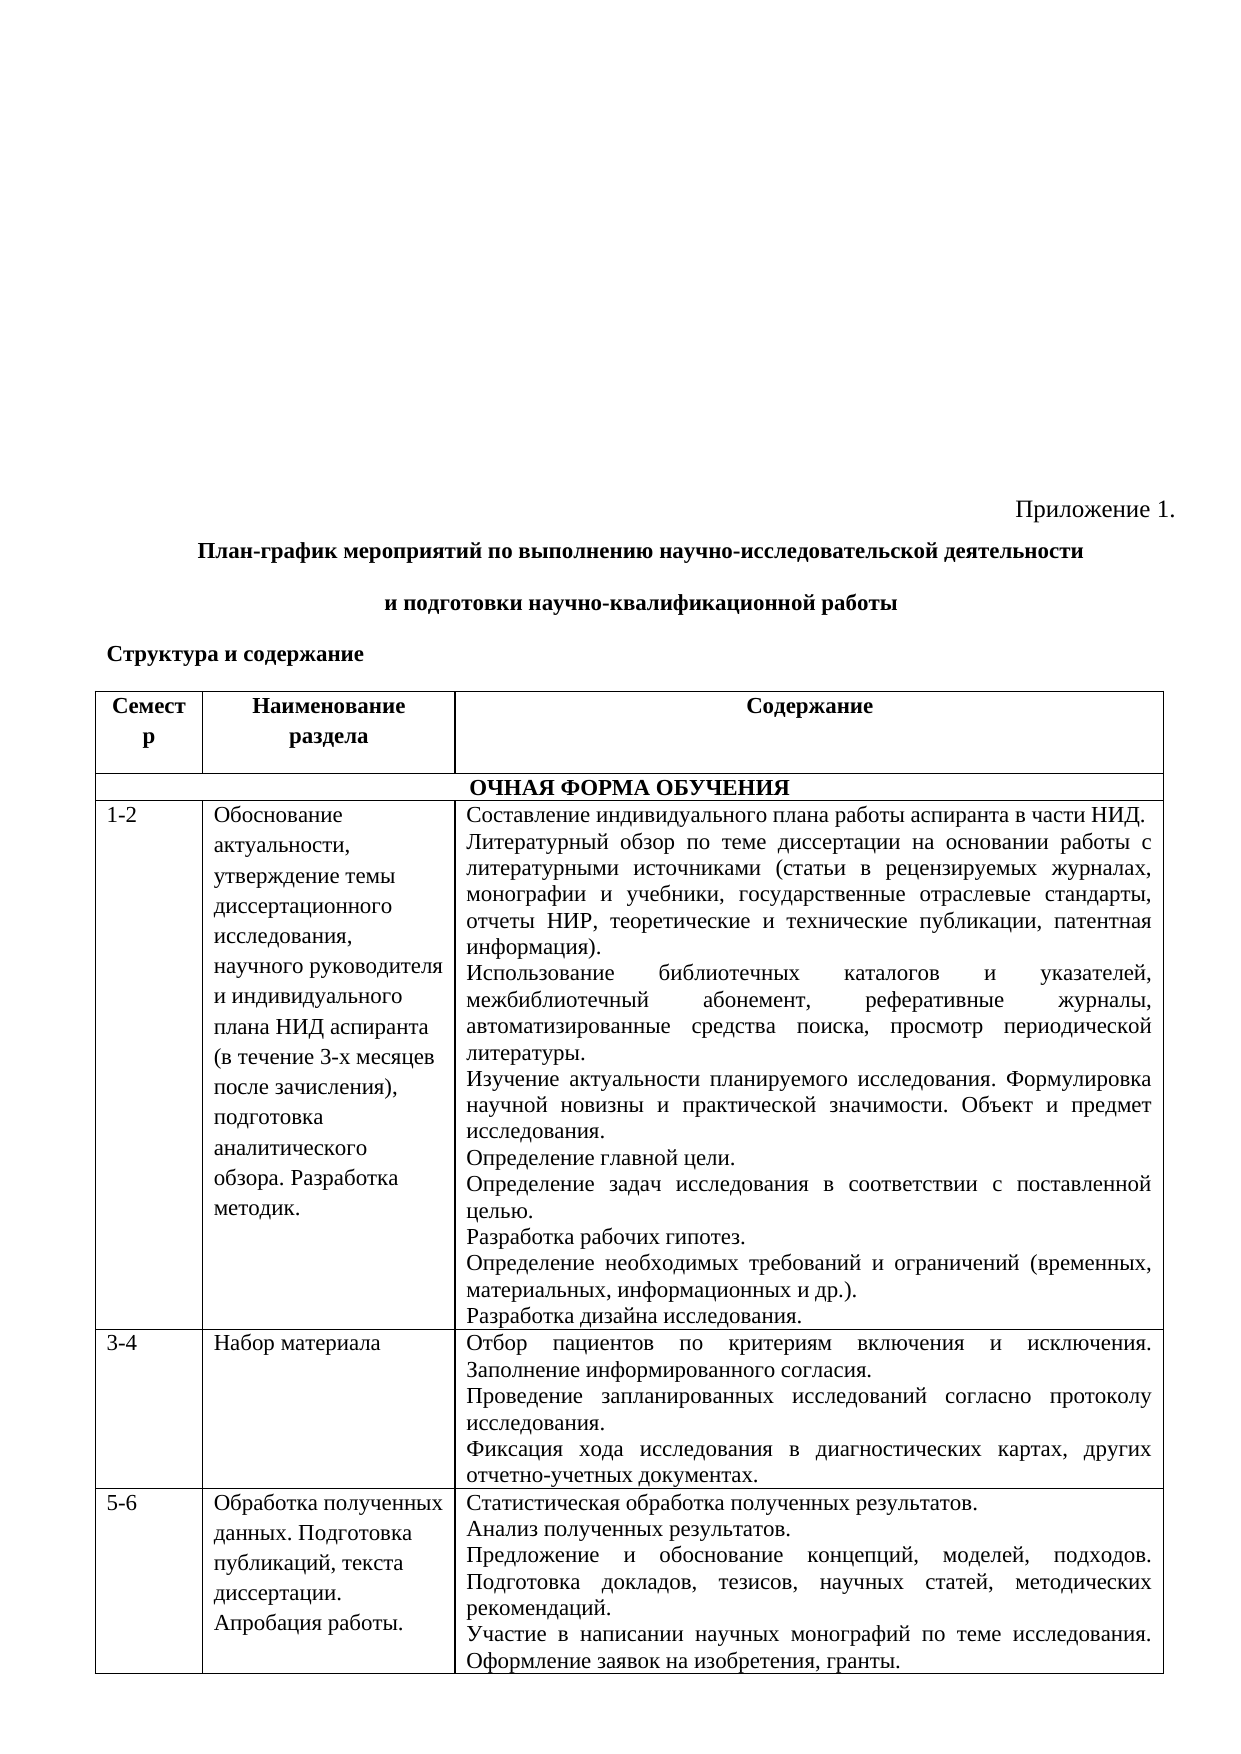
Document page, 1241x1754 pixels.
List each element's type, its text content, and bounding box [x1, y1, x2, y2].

table_cell Составление индивидуального плана работы аспиранта в части НИД. Литературный обзор по теме диссертации на основании работы с литературными источниками (статьи в рецензируемых журналах, монографии и учебники, государственные отраслевые стандарты, отчеты НИР, теоретические и технические публикации, патентная информация). Использование библиотечных каталогов и указателей, межбиблиотечный абонемент, реферативные журналы, автоматизированные средства поиска, просмотр периодической литературы. Изучение актуальности планируемого исследования. Формулировка научной новизны и практической значимости. Объект и предмет исследования. Определение главной цели. Определение задач исследования в соответствии с поставленной целью. Разработка рабочих гипотез. Определение необходимых требований и ограничений (временных, материальных, информационных и др.). Разработка дизайна исследования. [456, 801, 1163, 1328]
table_header Наименование раздела [203, 692, 454, 773]
table_header Семестр [96, 692, 202, 773]
table_cell ОЧНАЯ ФОРМА ОБУЧЕНИЯ [96, 774, 1163, 800]
table_cell Обоснование актуальности, утверждение темы диссертационного исследования, научного руководителя и индивидуального плана НИД аспиранта (в течение 3-х месяцев после зачисления), подготовка аналитического обзора. Разработка методик. [203, 801, 454, 1328]
table_cell Отбор пациентов по критериям включения и исключения. Заполнение информированного согласия. Проведение запланированных исследований согласно протоколу исследования. Фиксация хода исследования в диагностических картах, других отчетно-учетных документах. [456, 1330, 1163, 1488]
text Структура и содержание [106, 639, 1175, 666]
text Приложение 1. [106, 494, 1175, 523]
text и подготовки научно-квалификационной работы [106, 588, 1175, 615]
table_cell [203, 1489, 454, 1673]
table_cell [456, 1489, 1163, 1673]
text План-график мероприятий по выполнению научно-исследовательской деятельности [106, 537, 1175, 564]
table_cell Набор материала [203, 1330, 454, 1488]
table_header Содержание [456, 692, 1163, 773]
table_cell 5-6 [96, 1489, 202, 1673]
table_cell 1-2 [96, 801, 202, 1328]
table_cell 3-4 [96, 1330, 202, 1488]
